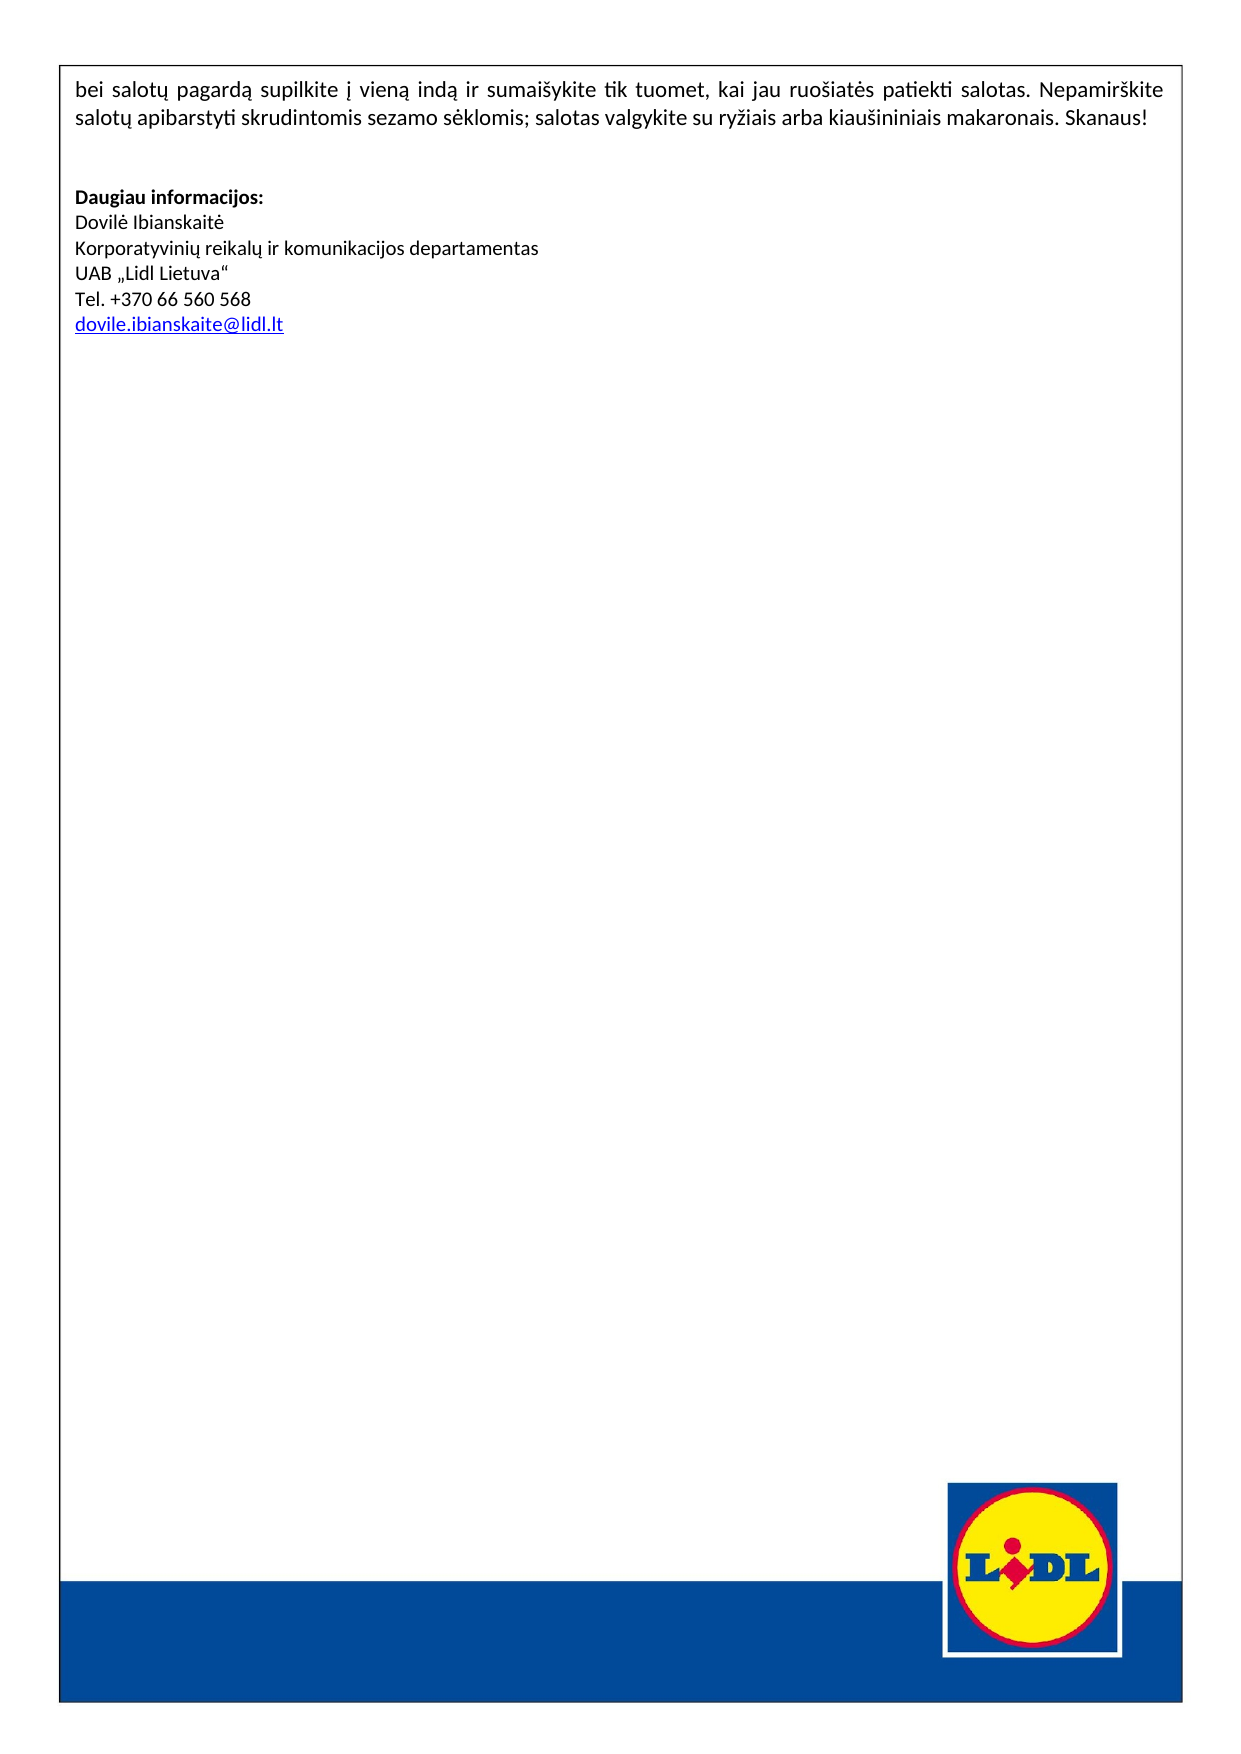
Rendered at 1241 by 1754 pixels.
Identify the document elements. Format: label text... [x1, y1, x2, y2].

text Daugiau informacijos: [75, 184, 1165, 209]
text Korporatyvinių reikalų ir komunikacijos departamentas [75, 235, 1165, 260]
text UAB „Lidl Lietuva“ [75, 260, 1165, 286]
text Tel. +370 66 560 568 [75, 286, 1165, 311]
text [75, 75, 1165, 131]
text Dovilė Ibianskaitė [75, 209, 1165, 235]
text dovile.ibianskaite@lidl.lt [75, 311, 1165, 337]
picture [0, 6, 1241, 1754]
